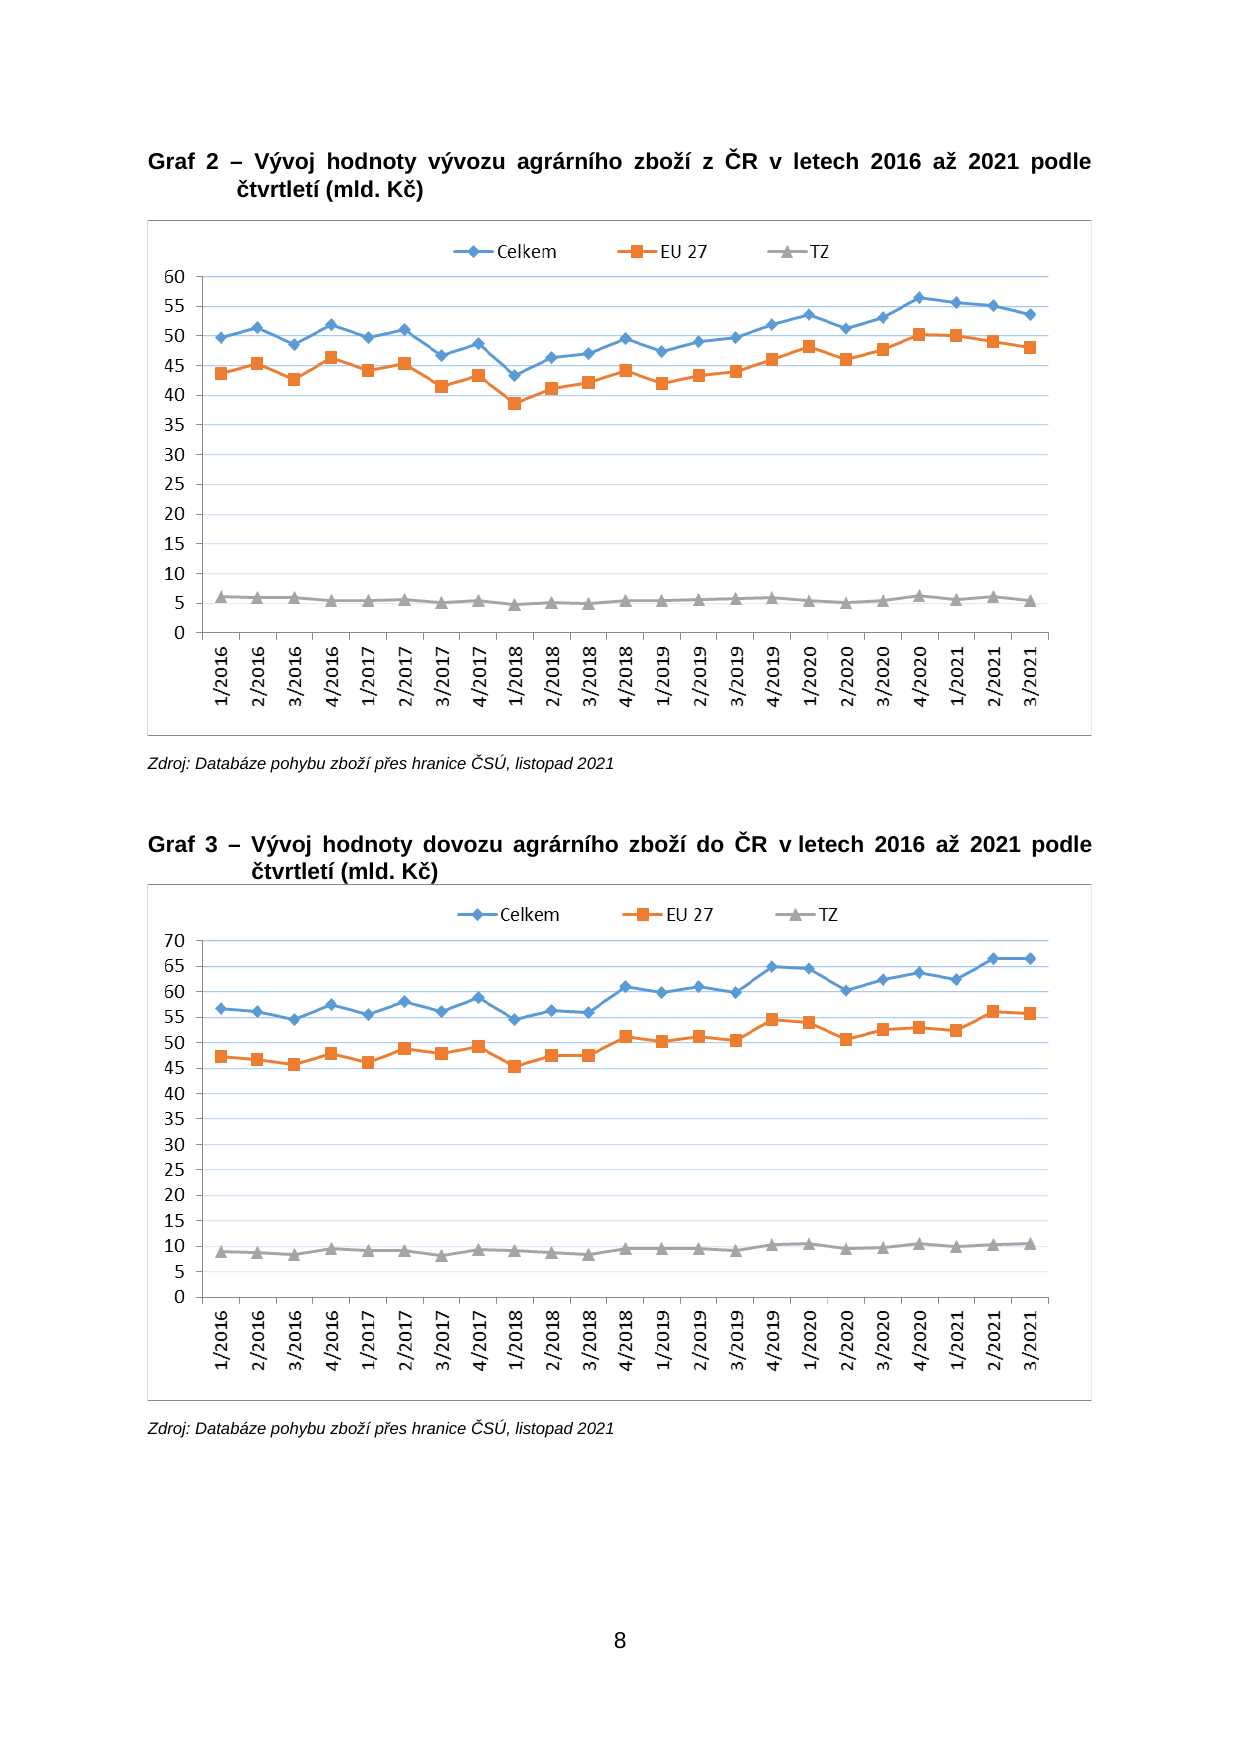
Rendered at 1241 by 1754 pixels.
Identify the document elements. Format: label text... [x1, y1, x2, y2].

text Zdroj: Databáze pohybu zboží přes hranice ČSÚ, listopad 2021 [148, 753, 1092, 773]
text Zdroj: Databáze pohybu zboží přes hranice ČSÚ, listopad 2021 [148, 1419, 1092, 1438]
picture [147, 884, 1092, 1401]
text Graf 2 – Vývoj hodnoty vývozu agrárního zboží z ČR v letech 2016 až 2021 podle čtvrtletí (mld. Kč) [148, 148, 1092, 202]
picture [147, 220, 1092, 736]
text Graf 3 – Vývoj hodnoty dovozu agrárního zboží do ČR v letech 2016 až 2021 podle čtvrtletí (mld. Kč) [148, 831, 1092, 884]
